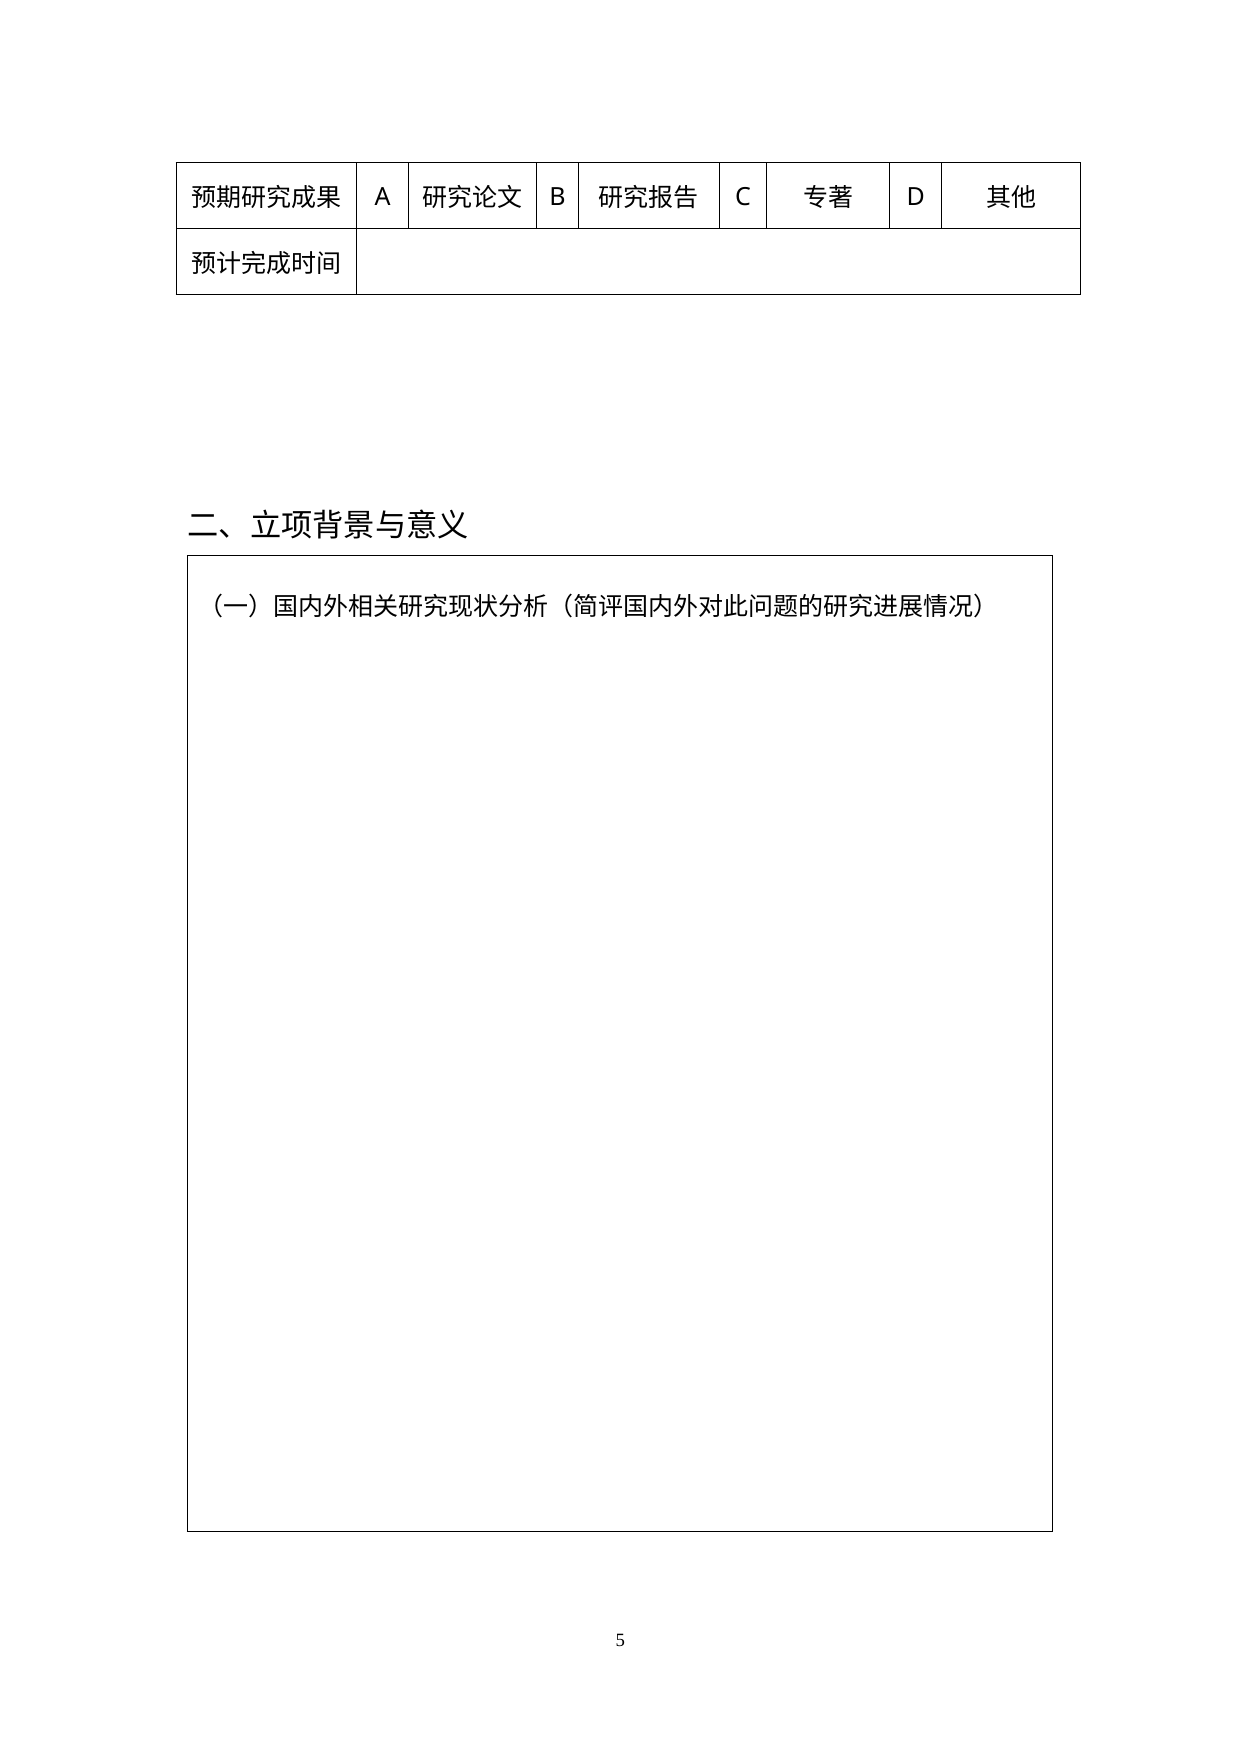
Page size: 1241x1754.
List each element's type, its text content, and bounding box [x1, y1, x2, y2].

table_cell 研究论文 [409, 163, 536, 228]
table_cell A [357, 163, 408, 228]
table_cell 其他 [942, 163, 1080, 228]
table_cell C [720, 163, 766, 228]
table_cell 预计完成时间 [177, 229, 356, 294]
table_cell [357, 229, 1080, 294]
text 二、立项背景与意义 [187, 490, 1053, 555]
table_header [188, 556, 1052, 1531]
table_cell B [537, 163, 578, 228]
table_cell 预期研究成果 [177, 163, 356, 228]
table_cell 研究报告 [579, 163, 719, 228]
table_cell 专著 [767, 163, 889, 228]
table_cell D [890, 163, 941, 228]
